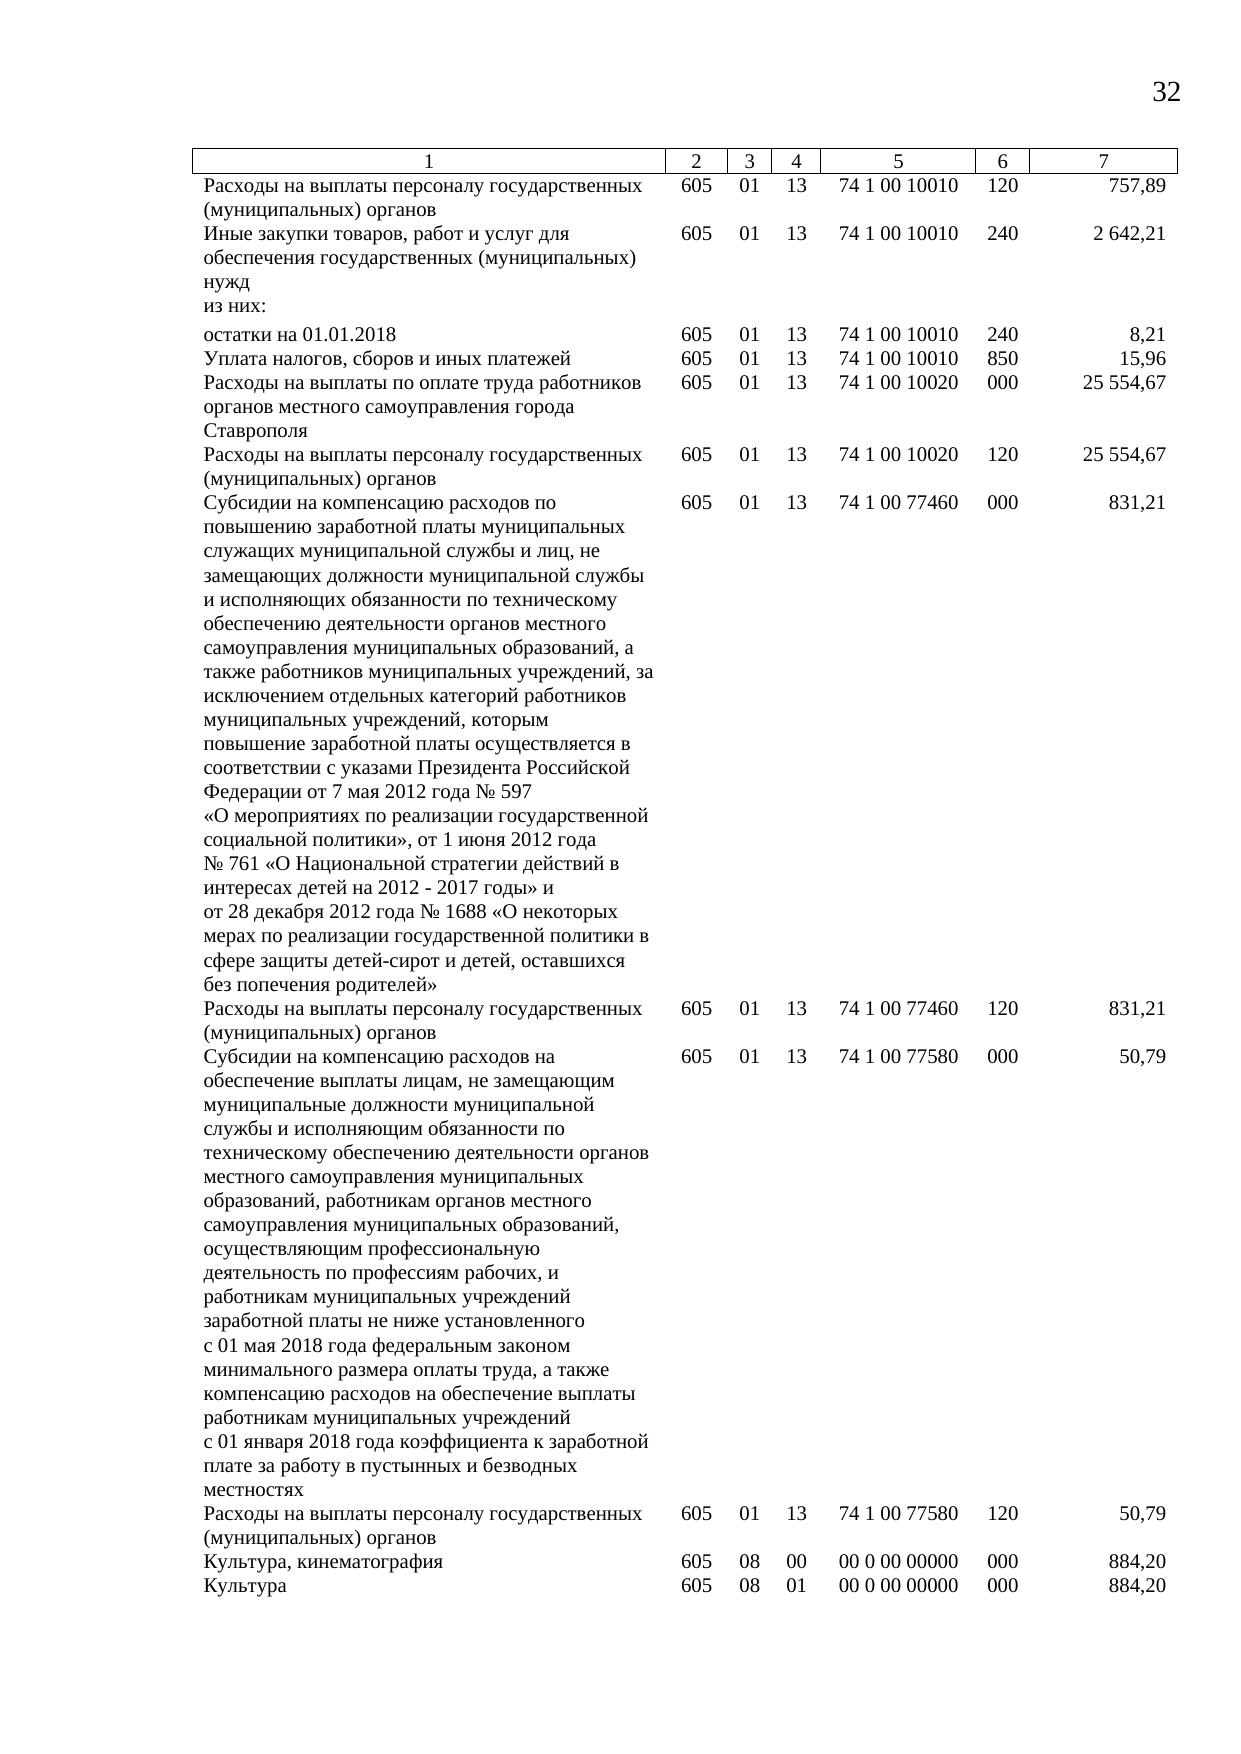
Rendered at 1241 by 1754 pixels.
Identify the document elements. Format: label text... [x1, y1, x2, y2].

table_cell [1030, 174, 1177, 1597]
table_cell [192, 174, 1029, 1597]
table_header 5 [821, 149, 975, 173]
table_header 3 [728, 149, 771, 173]
table_header 4 [772, 149, 820, 173]
table_header 1 [193, 149, 665, 173]
table_header 2 [666, 149, 727, 173]
table_header 6 [976, 149, 1029, 173]
table_header 7 [1030, 149, 1177, 173]
